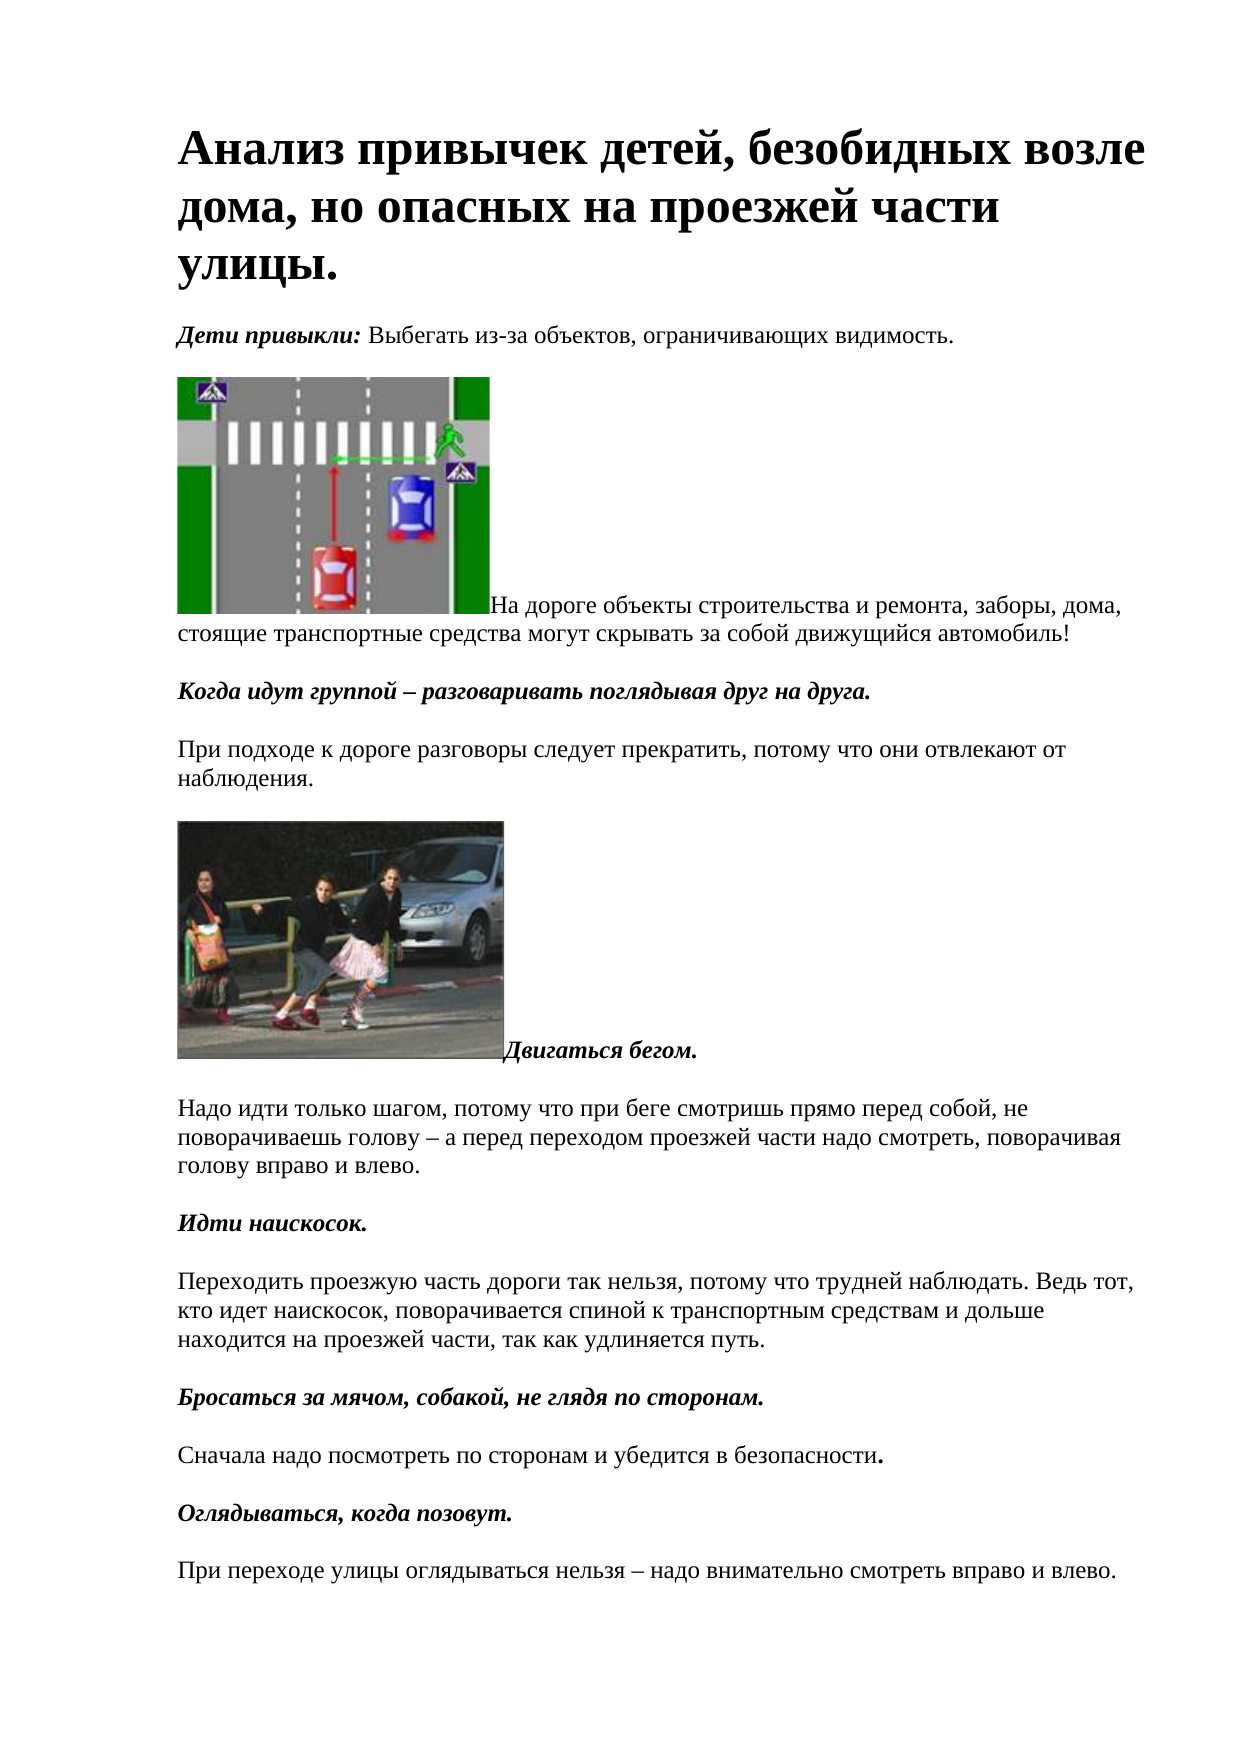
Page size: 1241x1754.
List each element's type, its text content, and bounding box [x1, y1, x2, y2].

text Надо идти только шагом, потому что при беге смотришь прямо перед собой, не поворачиваешь голову – а перед переходом проезжей части надо смотреть, поворачивая голову вправо и влево. [177, 1093, 1152, 1179]
text Анализ привычек детей, безобидных возле дома, но опасных на проезжей части улицы. [177, 118, 1152, 291]
picture [177, 821, 505, 1059]
text Бросаться за мячом, собакой, не глядя по сторонам. [177, 1382, 1152, 1411]
text Оглядываться, когда позовут. [177, 1498, 1152, 1526]
text Переходить проезжую часть дороги так нельзя, потому что трудней наблюдать. Ведь тот, кто идет наискосок, поворачивается спиной к транспортным средствам и дольше находится на проезжей части, так как удлиняется путь. [177, 1266, 1152, 1353]
text Дети привыкли: Выбегать из-за объектов, ограничивающих видимость. [177, 320, 1152, 348]
picture [177, 377, 490, 614]
text Идти наискосок. [177, 1208, 1152, 1237]
text При подходе к дороге разговоры следует прекратить, потому что они отвлекают от наблюдения. [177, 734, 1152, 792]
text Сначала надо посмотреть по сторонам и убедится в безопасности. [177, 1440, 1152, 1468]
text Когда идут группой – разговаривать поглядывая друг на друга. [177, 676, 1152, 705]
text При переходе улицы оглядываться нельзя – надо внимательно смотреть вправо и влево. [177, 1556, 1152, 1584]
